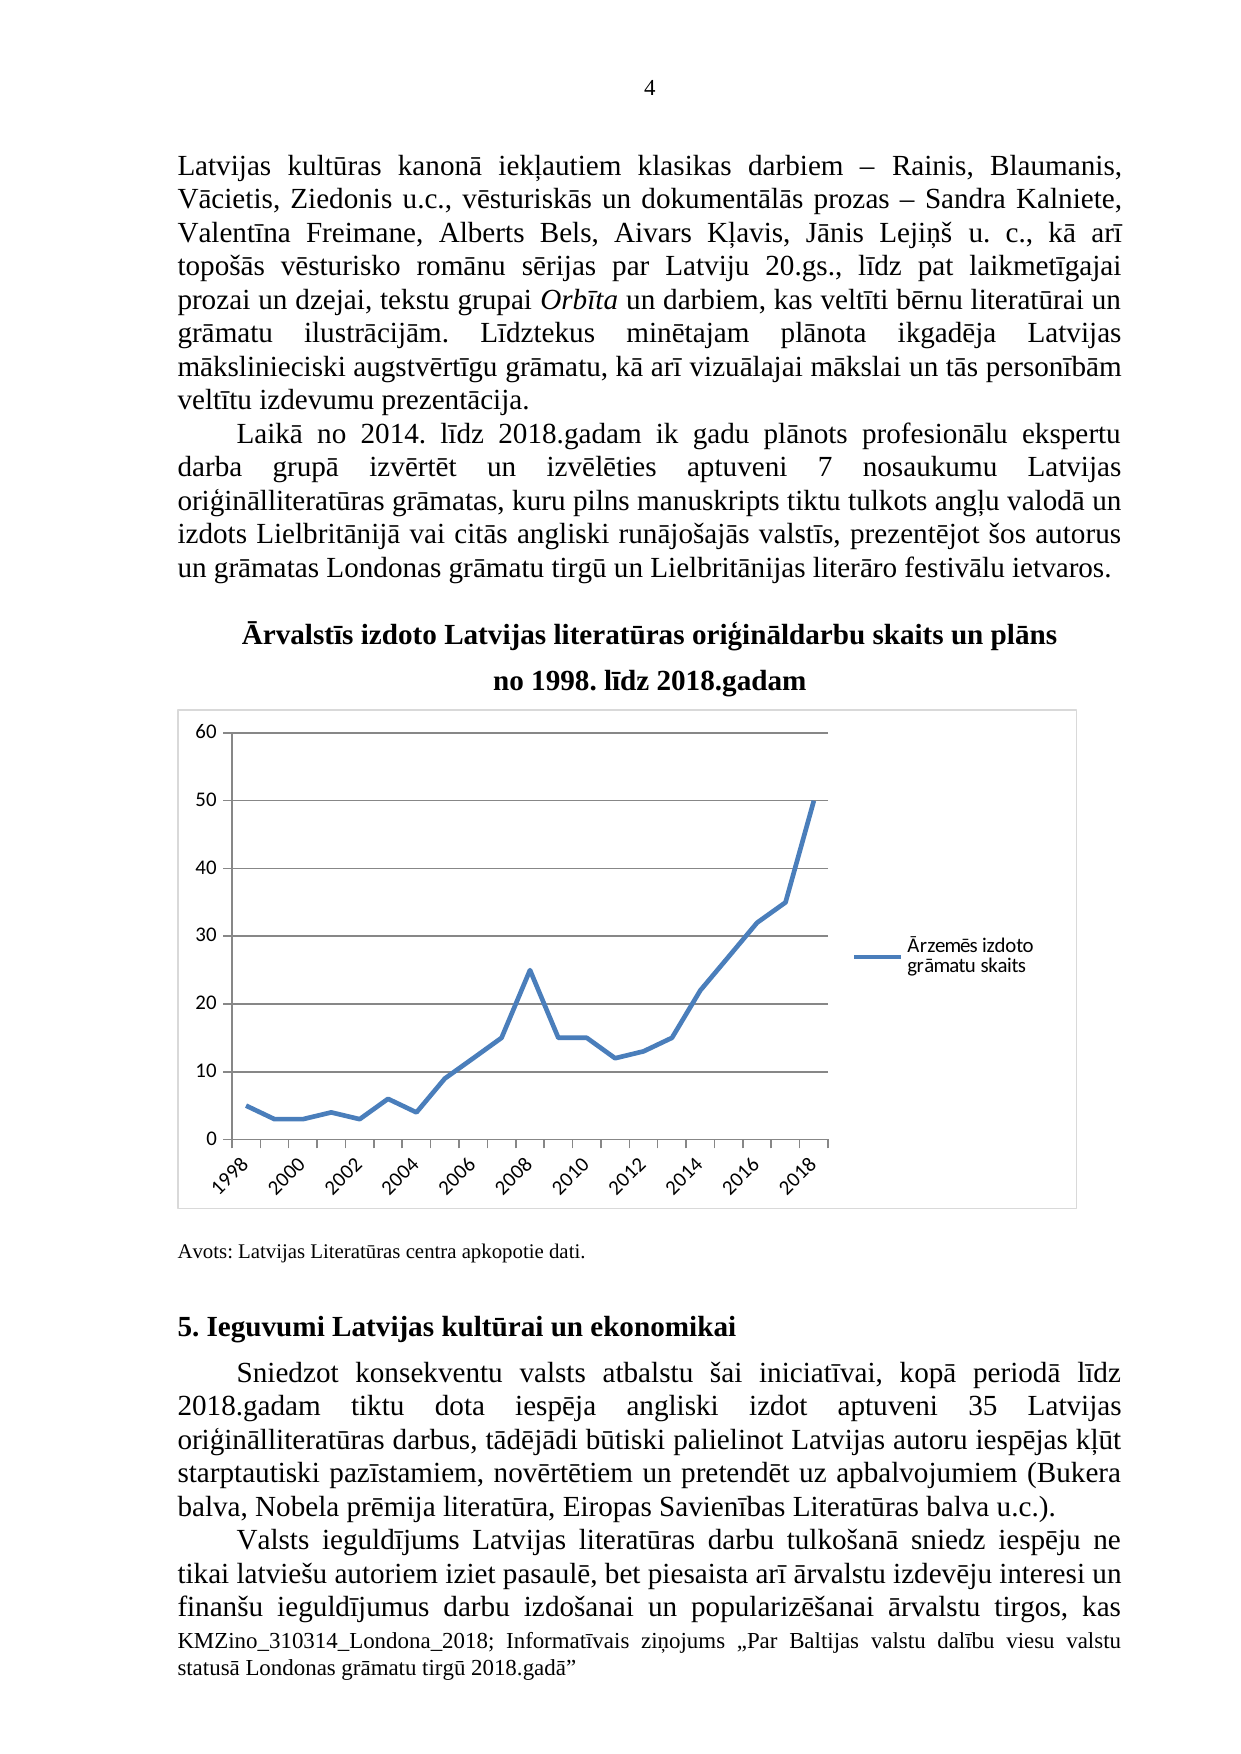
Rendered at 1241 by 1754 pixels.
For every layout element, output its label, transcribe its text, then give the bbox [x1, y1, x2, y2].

text Laikā no 2014. līdz 2018.gadam ik gadu plānots profesionālu ekspertu darba grupā izvērtēt un izvēlēties aptuveni 7 nosaukumu Latvijas oriģinālliteratūras grāmatas, kuru pilns manuskripts tiktu tulkots angļu valodā un izdots Lielbritānijā vai citās angliski runājošajās valstīs, prezentējot šos autorus un grāmatas Londonas grāmatu tirgū un Lielbritānijas literāro festivālu ietvaros. [177, 416, 1122, 584]
text Avots: Latvijas Literatūras centra apkopotie dati. [177, 1238, 1122, 1263]
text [177, 148, 1122, 416]
text no 1998. līdz 2018.gadam [177, 663, 1122, 697]
text 5. Ieguvumi Latvijas kultūrai un ekonomikai [177, 1309, 1122, 1342]
text Sniedzot konsekventu valsts atbalstu šai iniciatīvai, kopā periodā līdz 2018.gadam tiktu dota iespēja angliski izdot aptuveni 35 Latvijas oriģinālliteratūras darbus, tādējādi būtiski palielinot Latvijas autoru iespējas kļūt starptautiski pazīstamiem, novērtētiem un pretendēt uz apbalvojumiem (Bukera balva, Nobela prēmija literatūra, Eiropas Savienības Literatūras balva u.c.). [177, 1355, 1122, 1522]
text Ārvalstīs izdoto Latvijas literatūras oriģināldarbu skaits un plāns [177, 617, 1122, 651]
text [177, 1522, 1122, 1623]
